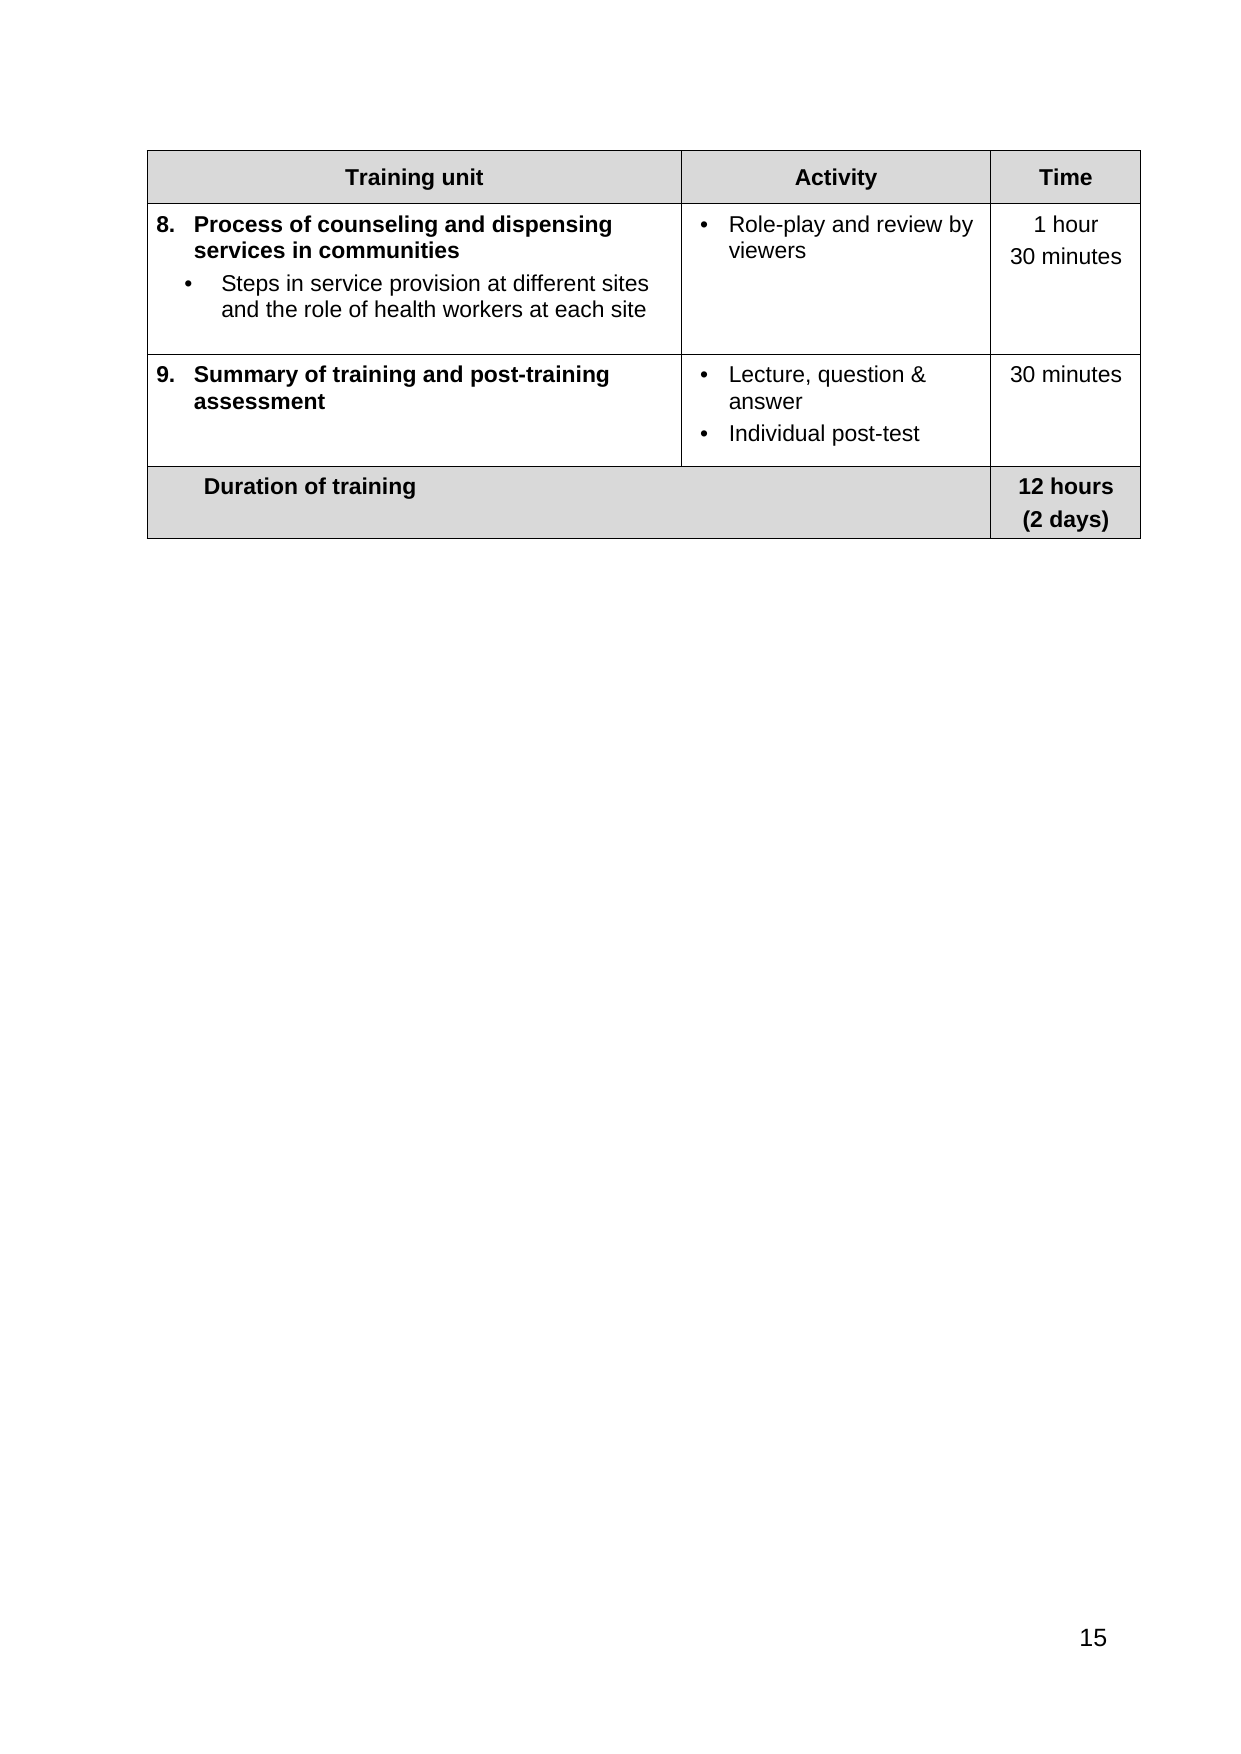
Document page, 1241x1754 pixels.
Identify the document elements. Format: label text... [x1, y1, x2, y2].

table_cell Summary of training and post-training assessment [148, 355, 681, 466]
table_cell Lecture, question & answer Individual post-test [682, 355, 990, 466]
table_cell Duration of training [148, 467, 990, 538]
table_header Training unit [148, 151, 681, 203]
table_cell Role-play and review by viewers [682, 204, 990, 354]
table_header Time [991, 151, 1140, 203]
table_cell Process of counseling and dispensing services in communities Steps in service provision at different sites and the role of health workers at each site [148, 204, 681, 354]
table_cell 1 hour 30 minutes [991, 204, 1140, 354]
table_header Activity [682, 151, 990, 203]
table_cell 30 minutes [991, 355, 1140, 466]
table_cell 12 hours (2 days) [991, 467, 1140, 538]
